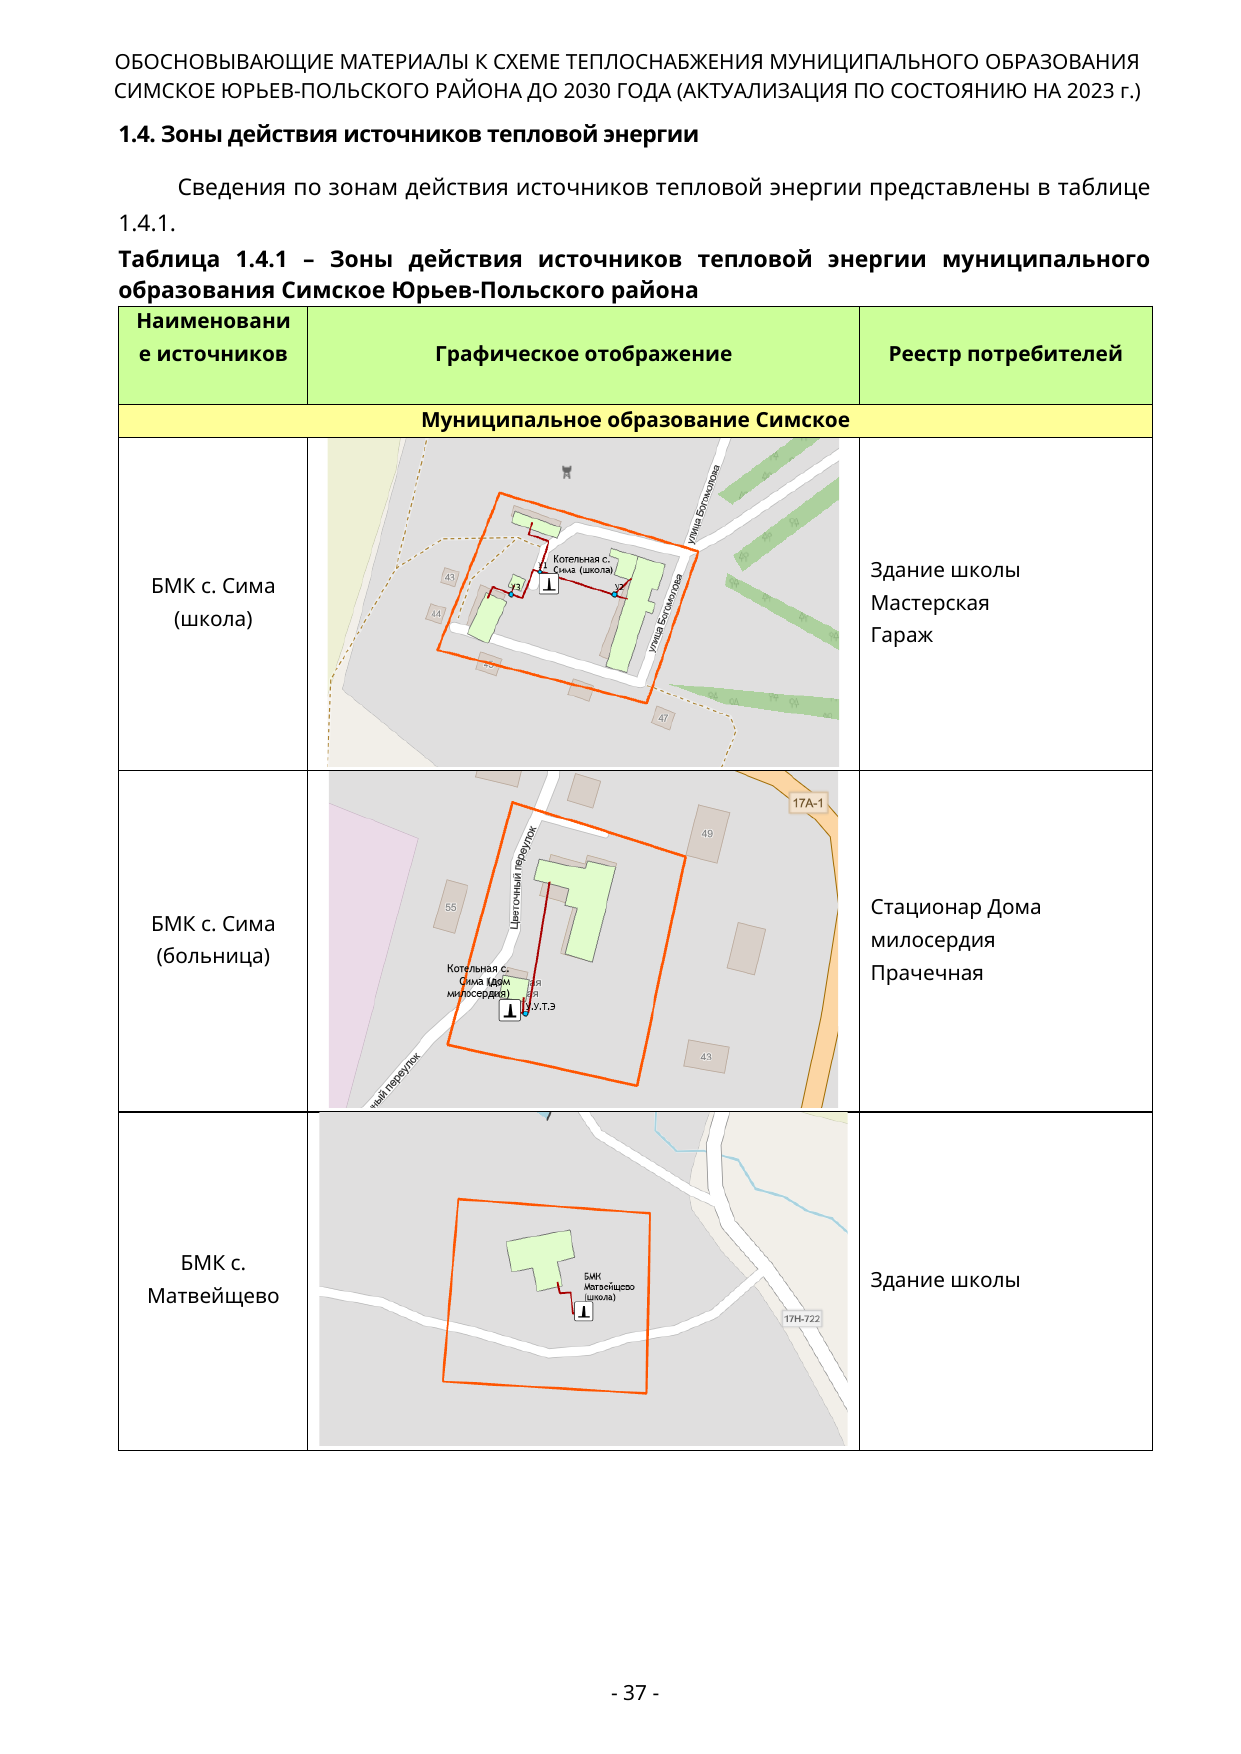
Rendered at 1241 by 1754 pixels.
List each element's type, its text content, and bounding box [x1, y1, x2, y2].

table_cell БМК с. Сима (больница) [119, 771, 307, 1111]
text Сведения по зонам действия источников тепловой энергии представлены в таблице 1.4.1. [118, 171, 1152, 238]
text Таблица 1.4.1 – Зоны действия источников тепловой энергии муниципального образования Симское Юрьев-Польского района [118, 243, 1152, 306]
table_cell Муниципальное образование Симское [119, 405, 1152, 437]
table_cell Здание школы Мастерская Гараж [860, 438, 1152, 770]
list 1.4. Зоны действия источников тепловой энергии [118, 118, 1152, 149]
table_cell Стационар Дома милосердия Прачечная [860, 771, 1152, 1111]
table_header Графическое отображение [308, 307, 859, 404]
table_cell Здание школы [860, 1113, 1152, 1449]
table_cell [308, 1113, 859, 1449]
table_cell БМК с. Сима (школа) [119, 438, 307, 770]
table_header Реестр потребителей [860, 307, 1152, 404]
table_header Наименование источников [119, 307, 307, 404]
table_cell БМК с. Матвейщево [119, 1113, 307, 1449]
table_cell [308, 438, 859, 770]
table_cell [308, 771, 859, 1111]
picture [319, 1112, 848, 1446]
picture [327, 438, 840, 767]
picture [328, 771, 839, 1108]
